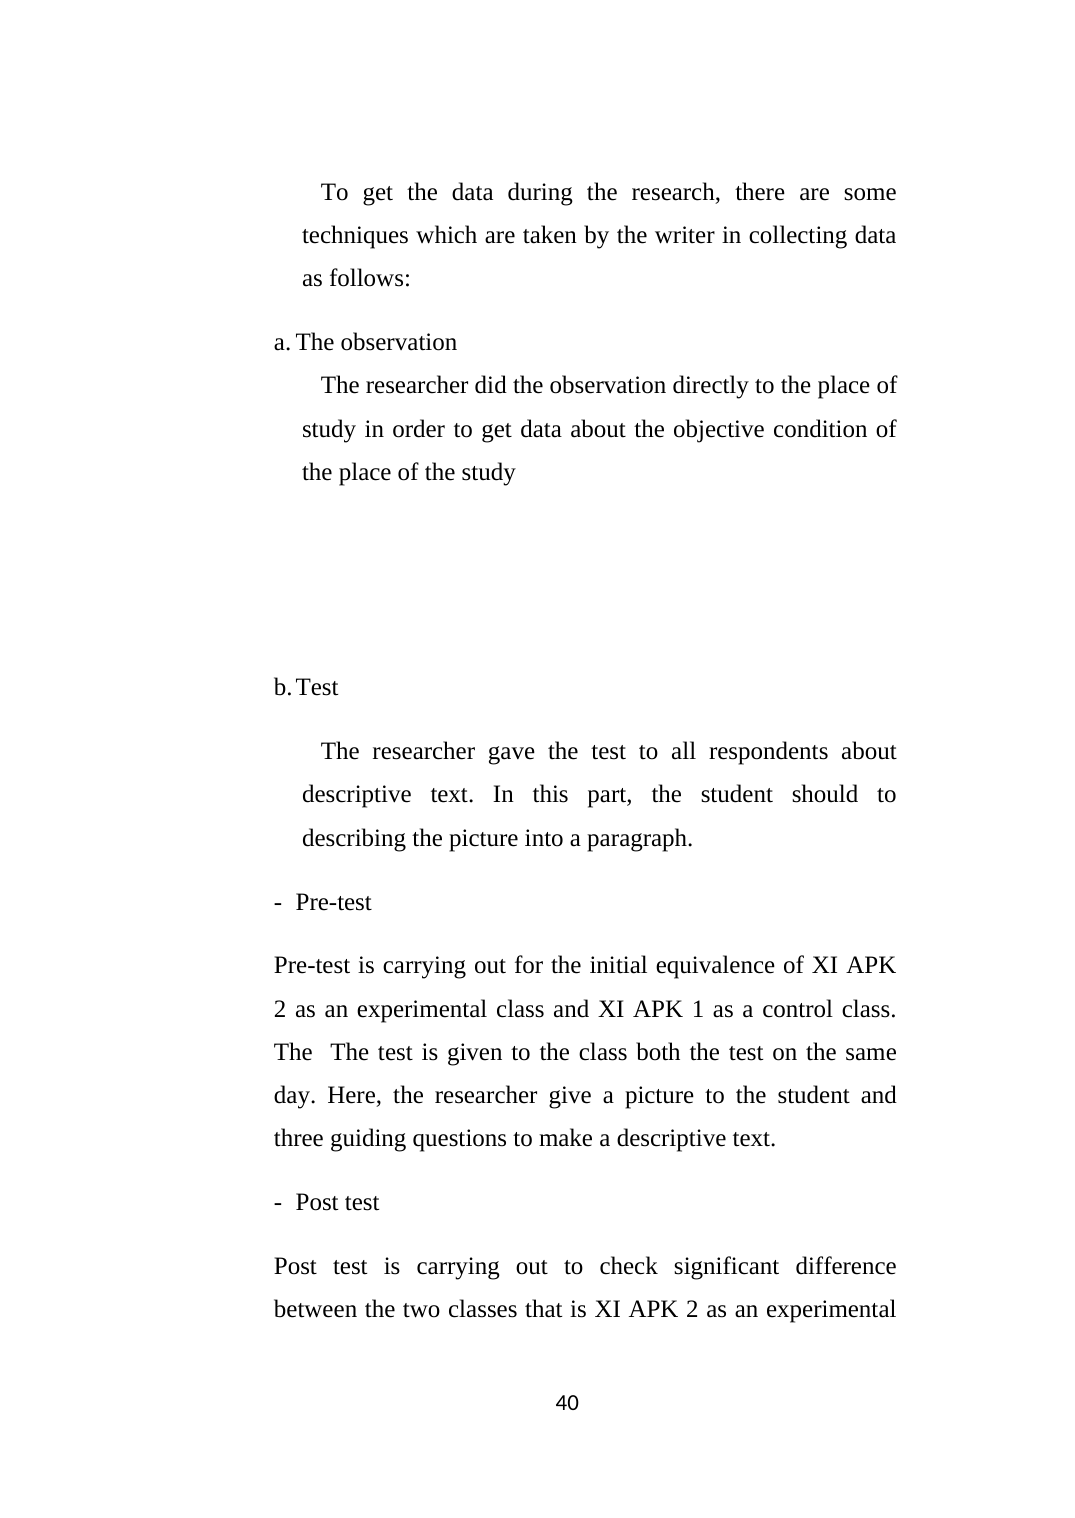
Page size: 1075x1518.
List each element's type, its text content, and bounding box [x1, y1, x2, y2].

text Pre-test is carrying out for the initial equivalence of XI APK 2 as an experimental class and XI APK 1 as a control class. The The test is given to the class both the test on the same day. Here, the researcher give a picture to the student and three guiding questions to make a descriptive text. [274, 951, 898, 1152]
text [274, 1251, 898, 1323]
text To get the data during the research, there are some techniques which are taken by the writer in collecting data as follows: [302, 177, 898, 292]
list The researcher did the observation directly to the place of study in order to get data about the objective condition of the place of the study [302, 371, 898, 486]
text - Post test [274, 1187, 898, 1216]
text The researcher gave the test to all respondents about descriptive text. In this part, the student should to describing the picture into a paragraph. [302, 736, 898, 851]
text b. Test [274, 672, 898, 701]
list The observation [274, 327, 898, 356]
text - Pre-test [274, 887, 898, 915]
